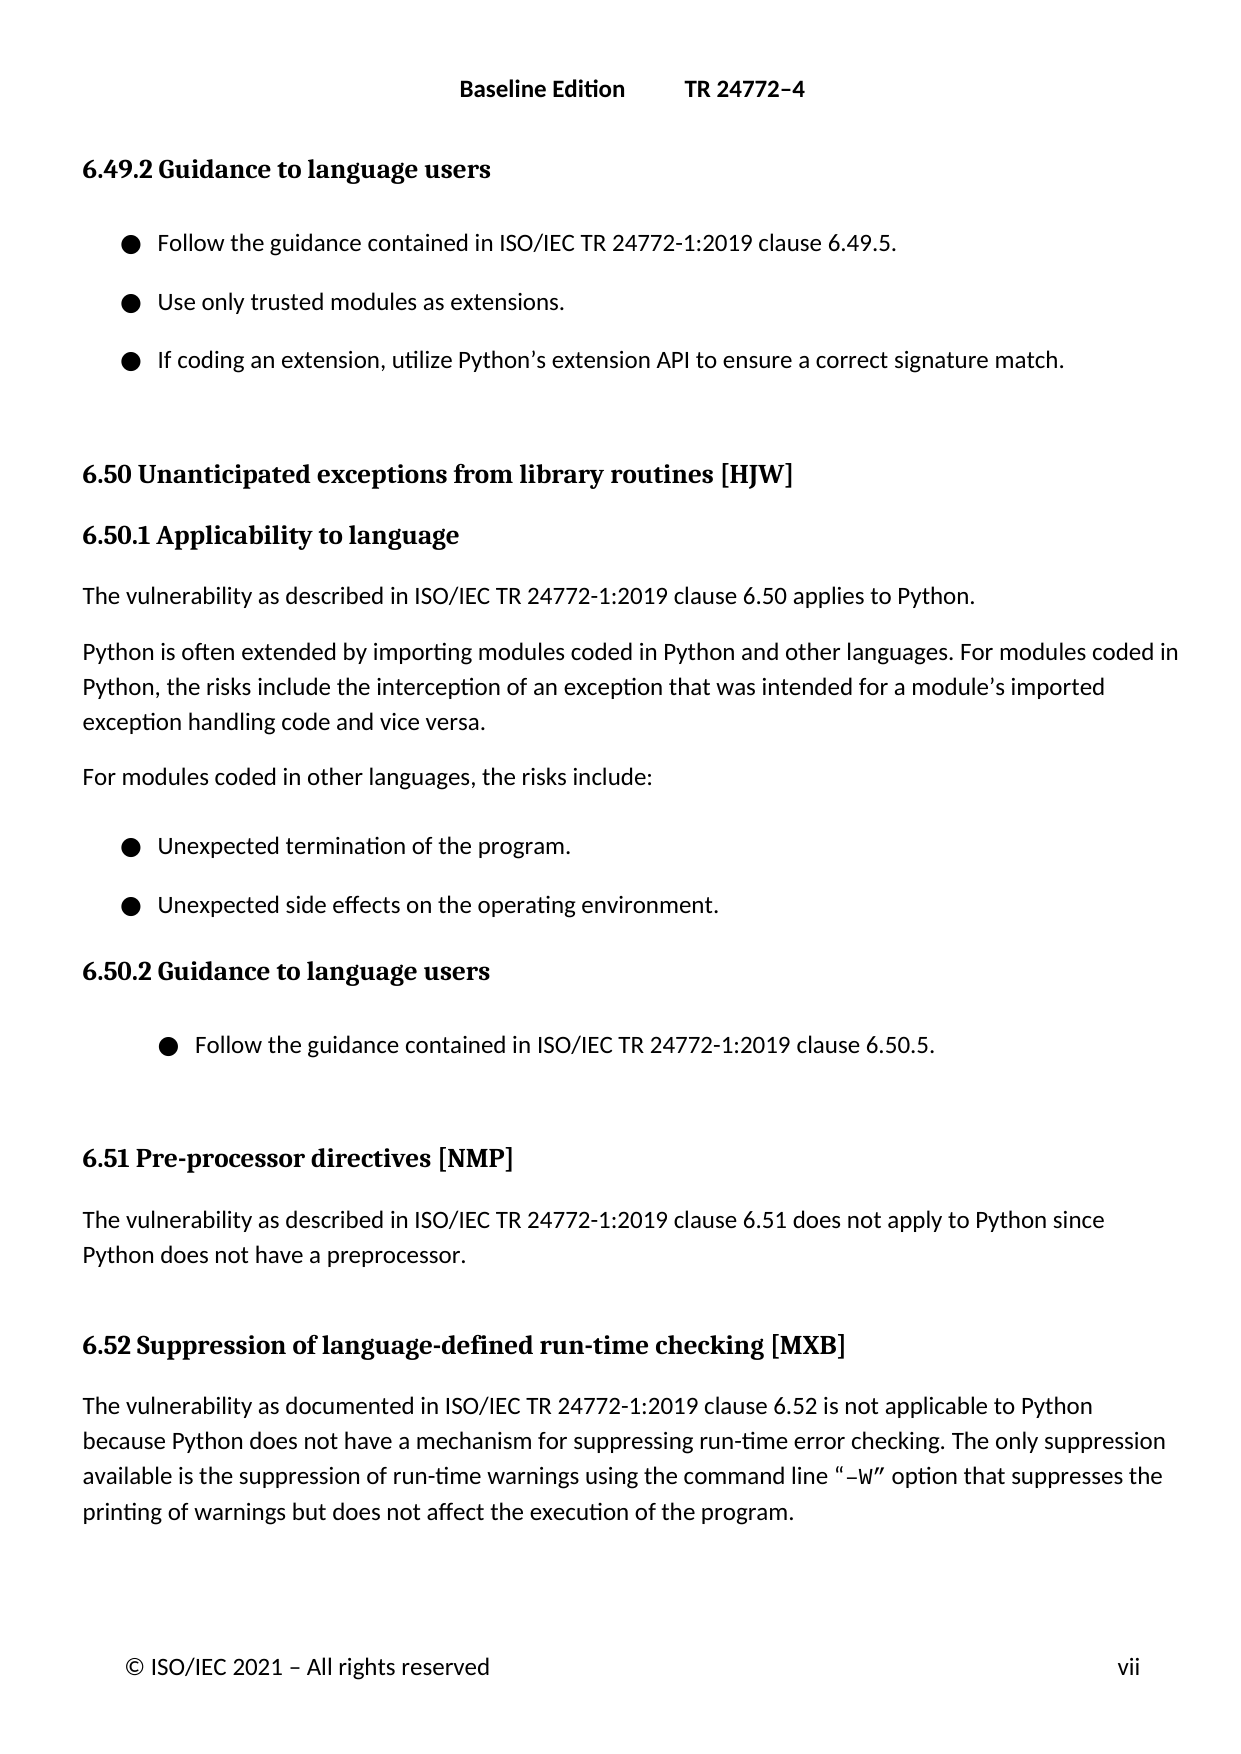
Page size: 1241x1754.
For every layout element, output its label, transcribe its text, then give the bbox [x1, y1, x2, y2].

list Unexpected side effects on the operating environment. [120, 876, 1182, 927]
subtitle 6.52 Suppression of language-defined run-time checking [MXB] [82, 1330, 1182, 1361]
list Use only trusted modules as extensions. [120, 273, 1182, 324]
subtitle 6.49.2 Guidance to language users [82, 154, 1182, 185]
subtitle 6.50 Unanticipated exceptions from library routines [HJW] [82, 459, 1182, 490]
text Python is often extended by importing modules coded in Python and other languages. For modules coded in Python, the risks include the interception of an exception that was intended for a module’s imported exception handling code and vice versa. [82, 636, 1182, 736]
subtitle 6.50.2 Guidance to language users [82, 956, 1182, 987]
list Unexpected termination of the program. [120, 817, 1182, 869]
list Follow the guidance contained in ISO/IEC TR 24772-1:2019 clause 6.50.5. [157, 1016, 1182, 1067]
text The vulnerability as described in ISO/IEC TR 24772-1:2019 clause 6.51 does not apply to Python since Python does not have a preprocessor. [82, 1204, 1182, 1269]
text The vulnerability as described in ISO/IEC TR 24772-1:2019 clause 6.50 applies to Python. [82, 580, 1182, 610]
subtitle 6.51 Pre-processor directives [NMP] [82, 1143, 1182, 1174]
text For modules coded in other languages, the risks include: [82, 762, 1182, 792]
list Follow the guidance contained in ISO/IEC TR 24772-1:2019 clause 6.49.5. [120, 214, 1182, 265]
list If coding an extension, utilize Python’s extension API to ensure a correct signature match. [120, 332, 1182, 383]
subtitle 6.50.1 Applicability to language [82, 520, 1182, 551]
text The vulnerability as documented in ISO/IEC TR 24772-1:2019 clause 6.52 is not applicable to Python because Python does not have a mechanism for suppressing run-time error checking. The only suppression available is the suppression of run-time warnings using the command line “–W” option that suppresses the printing of warnings but does not affect the execution of the program. [82, 1391, 1182, 1527]
